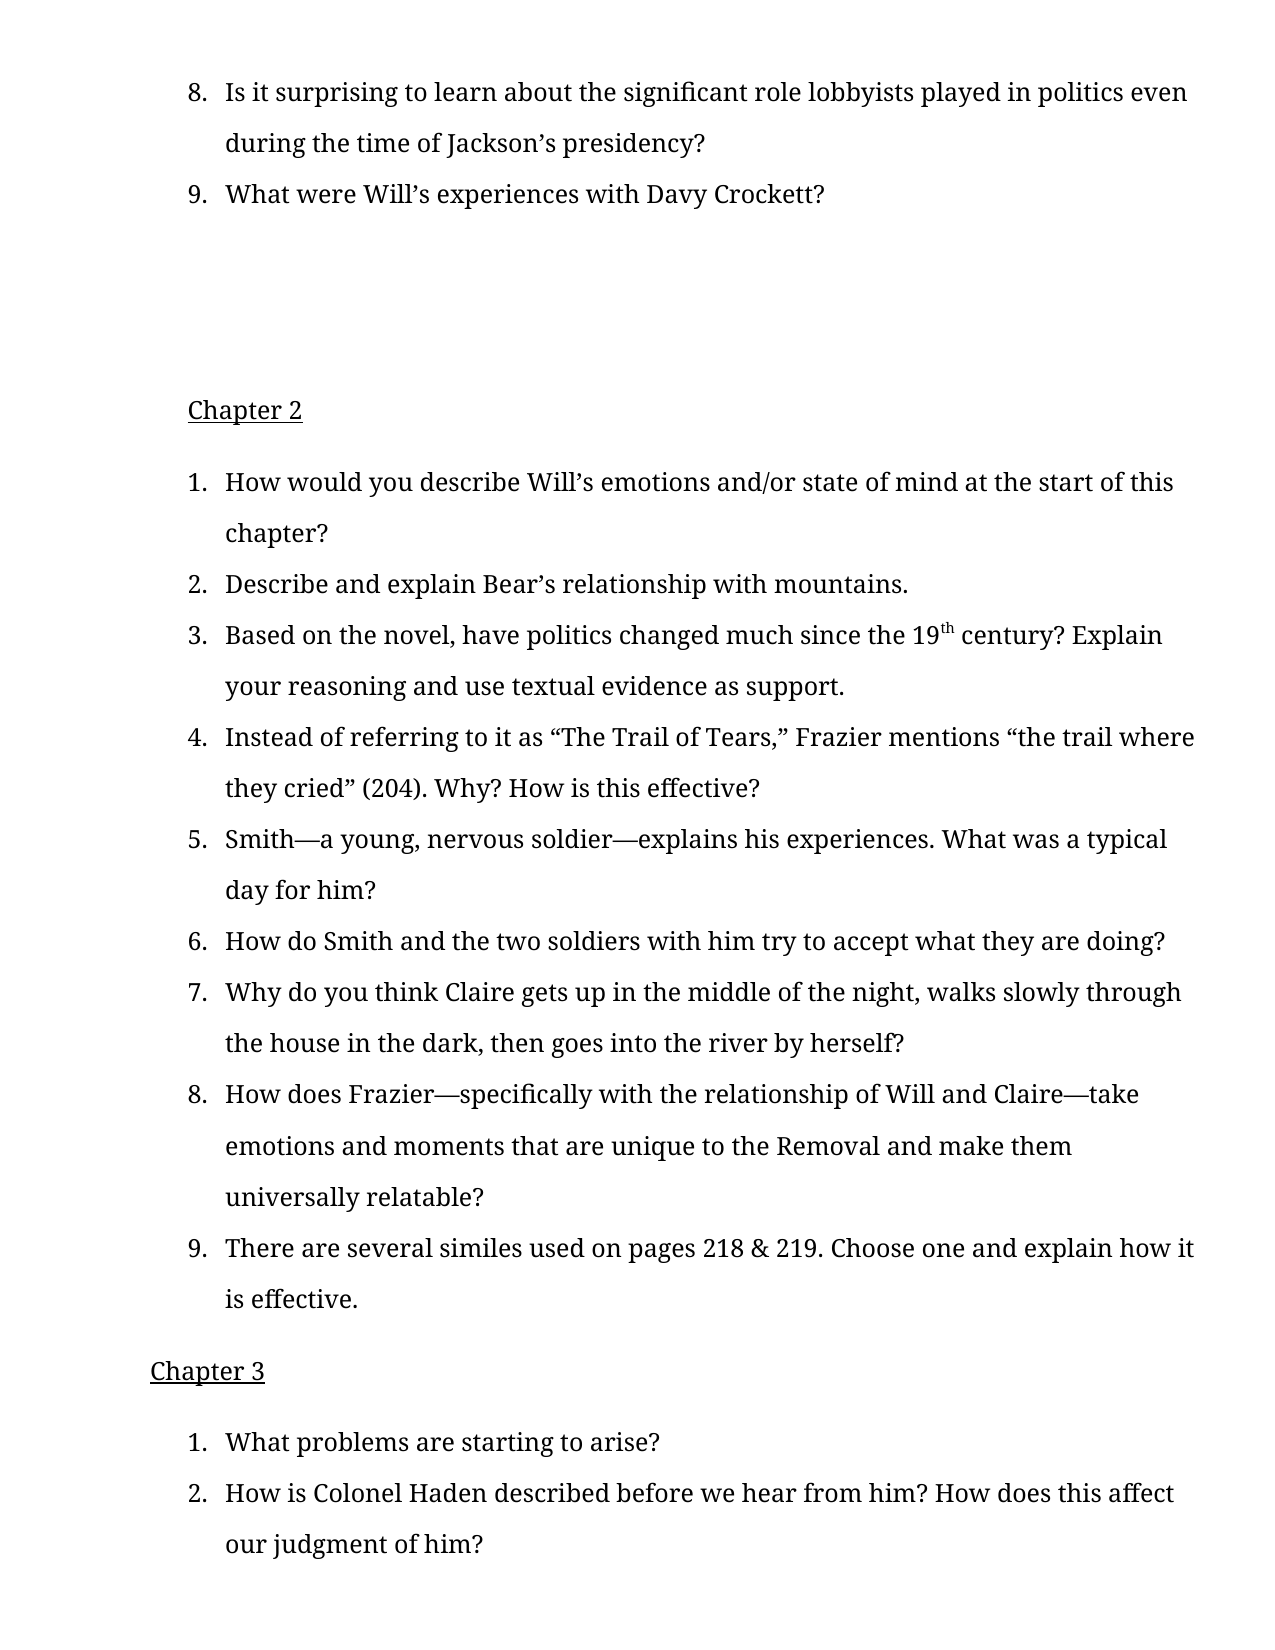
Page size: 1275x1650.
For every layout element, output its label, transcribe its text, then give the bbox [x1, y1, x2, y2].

list How would you describe Will’s emotions and/or state of mind at the start of this chapter? [187, 464, 1200, 550]
list Is it surprising to learn about the significant role lobbyists played in politics even during the time of Jackson’s presidency? [187, 75, 1200, 160]
list Instead of referring to it as “The Trail of Tears,” Frazier mentions “the trail where they cried” (204). Why? How is this effective? [187, 720, 1200, 805]
list Smith—a young, nervous soldier—explains his experiences. What was a typical day for him? [187, 822, 1200, 907]
text Chapter 3 [150, 1353, 1200, 1387]
list What were Will’s experiences with Davy Crockett? [187, 177, 1200, 211]
list Why do you think Claire gets up in the middle of the night, walks slowly through the house in the dark, then goes into the river by herself? [187, 975, 1200, 1060]
list How is Colonel Haden described before we hear from him? How does this affect our judgment of him? [187, 1476, 1200, 1561]
text Chapter 2 [150, 393, 1200, 427]
list Based on the novel, have politics changed much since the 19th century? Explain your reasoning and use textual evidence as support. [187, 618, 1200, 703]
list Describe and explain Bear’s relationship with mountains. [187, 567, 1200, 601]
list How does Frazier—specifically with the relationship of Will and Claire—take emotions and moments that are unique to the Removal and make them universally relatable? [187, 1077, 1200, 1213]
list What problems are starting to arise? [187, 1425, 1200, 1459]
list There are several similes used on pages 218 & 219. Choose one and explain how it is effective. [187, 1230, 1200, 1315]
list How do Smith and the two soldiers with him try to accept what they are doing? [187, 924, 1200, 958]
